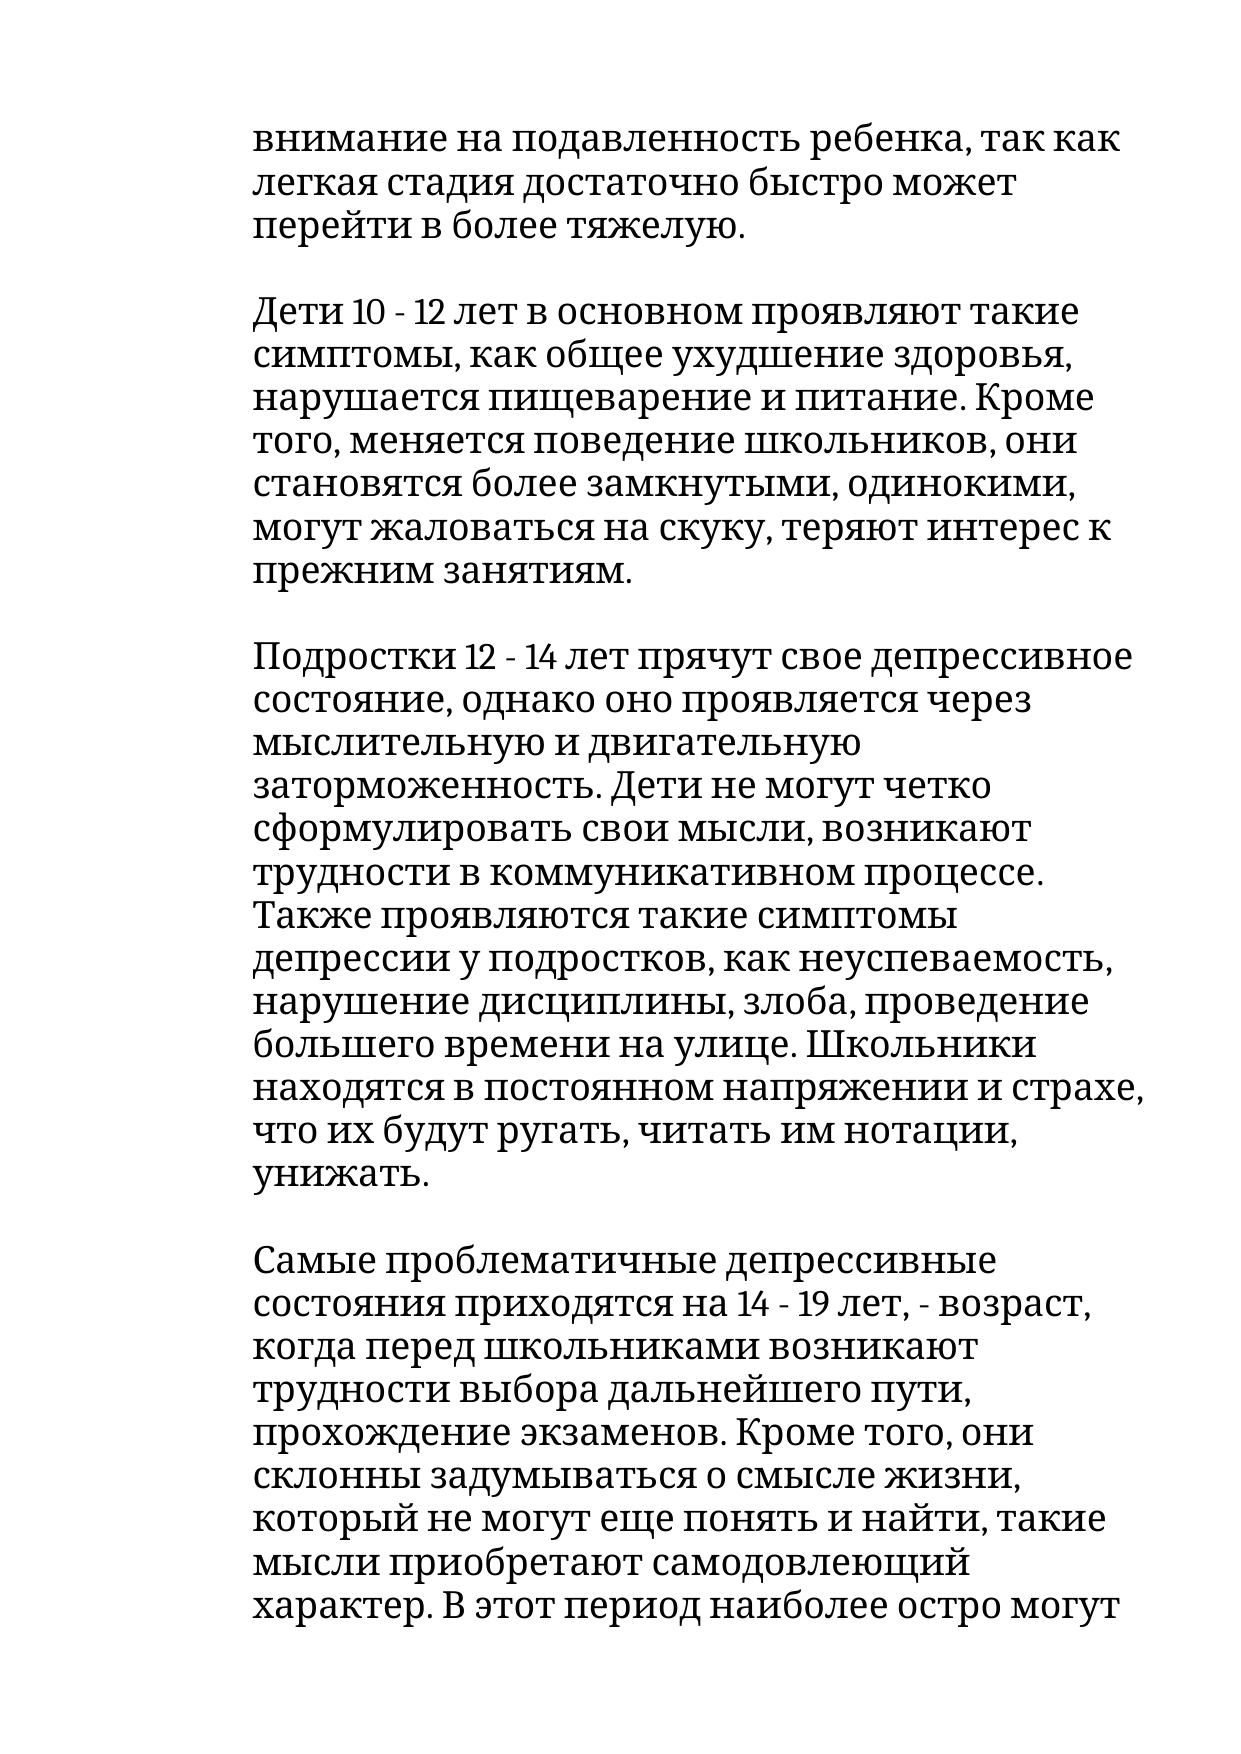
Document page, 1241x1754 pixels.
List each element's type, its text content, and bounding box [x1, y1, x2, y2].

list Дети 10 - 12 лет в основном проявляют такие симптомы, как общее ухудшение здоровья, нарушается пищеварение и питание. Кроме того, меняется поведение школьников, они становятся более замкнутыми, одинокими, могут жаловаться на скуку, теряют интерес к прежним занятиям. [633, 291, 1152, 592]
list Подростки 12 - 14 лет прячут свое депрессивное состояние, однако оно проявляется через мыслительную и двигательную заторможенность. Дети не могут четко сформулировать свои мысли, возникают трудности в коммуникативном процессе. Также проявляются такие симптомы депрессии у подростков, как неуспеваемость, нарушение дисциплины, злоба, проведение большего времени на улице. Школьники находятся в постоянном напряжении и страхе, что их будут ругать, читать им нотации, унижать. [252, 636, 1152, 1196]
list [252, 1239, 1152, 1627]
